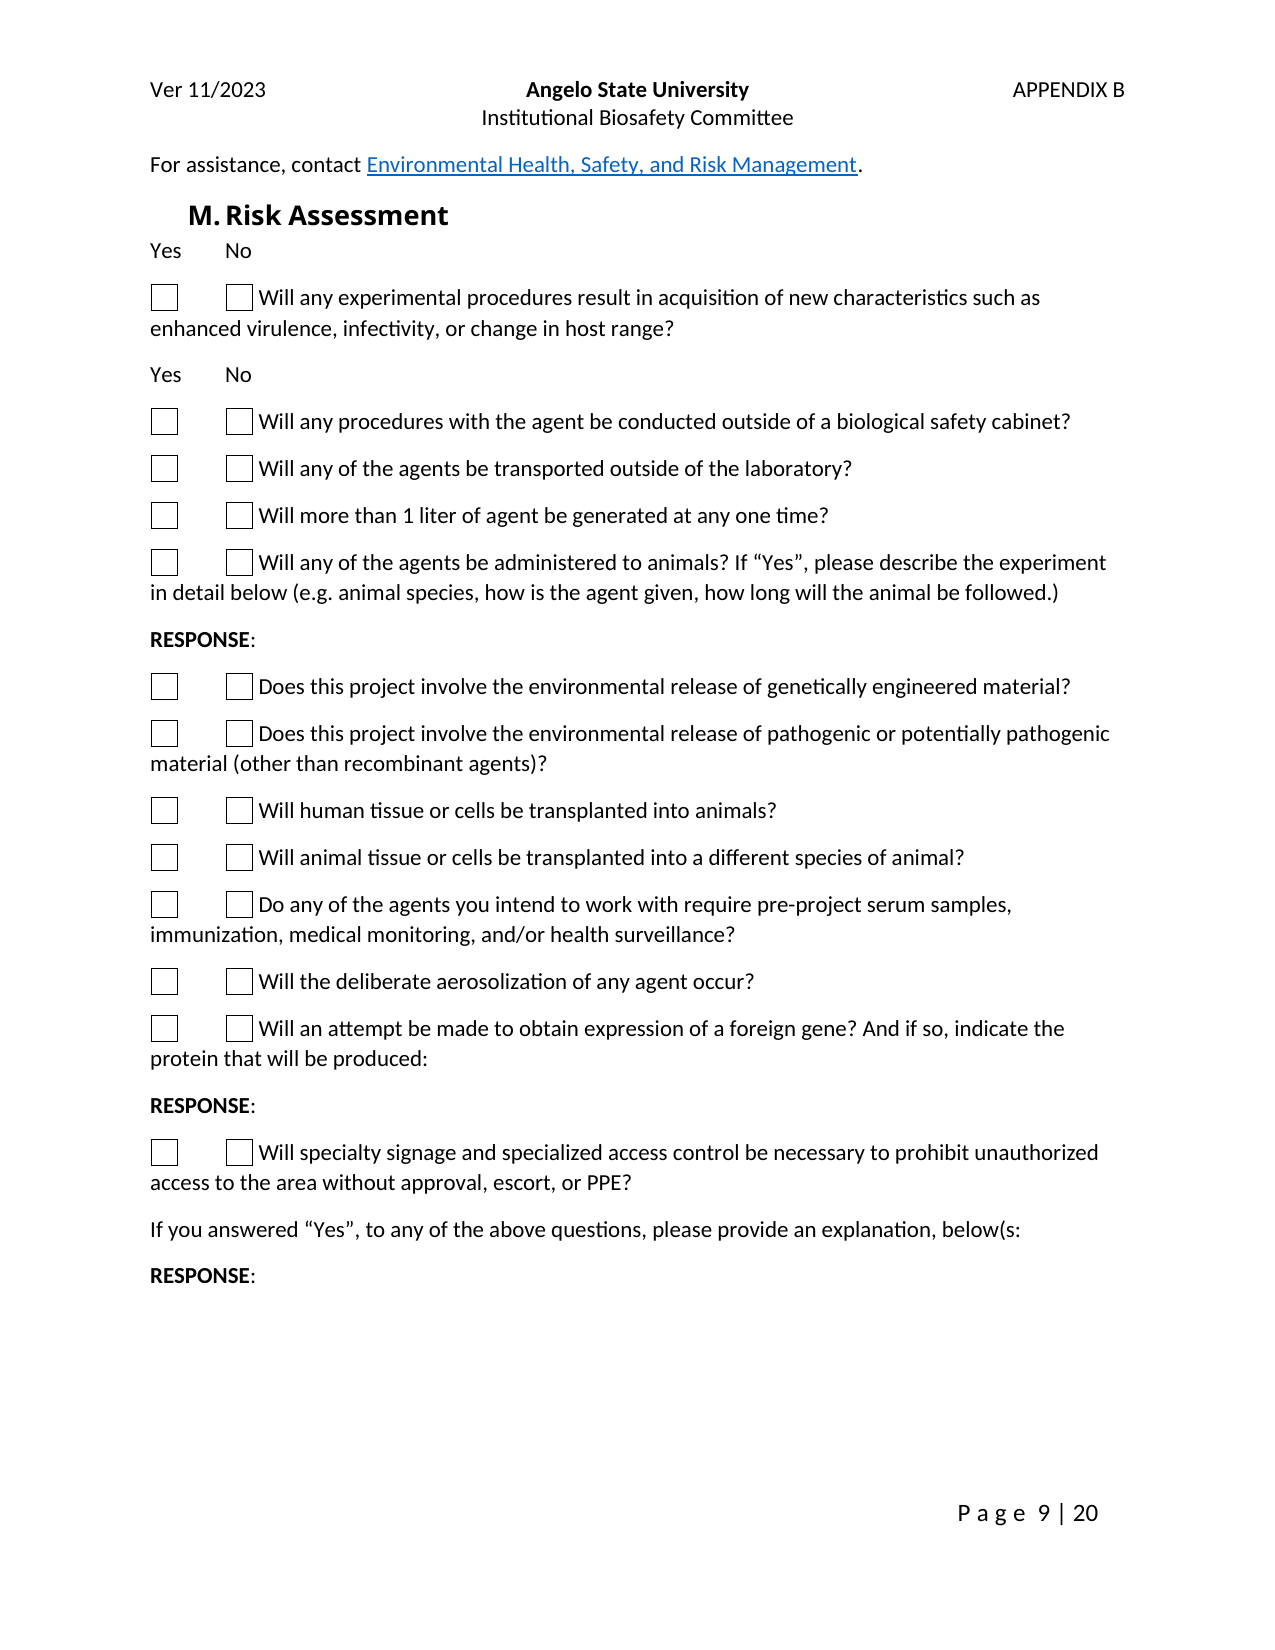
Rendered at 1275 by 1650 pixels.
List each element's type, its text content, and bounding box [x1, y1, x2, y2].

text Yes No [150, 361, 1125, 389]
text RESPONSE: [150, 1262, 1125, 1290]
text Yes No [150, 237, 1125, 265]
text Will any experimental procedures result in acquisition of new characteristics such as enhanced virulence, infectivity, or change in host range? [150, 283, 1125, 342]
text Will human tissue or cells be transplanted into animals? [150, 796, 1125, 824]
text For assistance, contact Environmental Health, Safety, and Risk Management. [150, 150, 1125, 178]
text Will the deliberate aerosolization of any agent occur? [150, 967, 1125, 995]
text Does this project involve the environmental release of pathogenic or potentially pathogenic material (other than recombinant agents)? [150, 719, 1125, 777]
text Will any of the agents be administered to animals? If “Yes”, please describe the experiment in detail below (e.g. animal species, how is the agent given, how long will the animal be followed.) [150, 548, 1125, 606]
text RESPONSE: [150, 1091, 1125, 1119]
text Do any of the agents you intend to work with require pre-project serum samples, immunization, medical monitoring, and/or health surveillance? [150, 890, 1125, 948]
text Will any of the agents be transported outside of the laboratory? [150, 454, 1125, 482]
text Will any procedures with the agent be conducted outside of a biological safety cabinet? [150, 407, 1125, 436]
text Will animal tissue or cells be transplanted into a different species of animal? [150, 843, 1125, 871]
text Will specialty signage and specialized access control be necessary to prohibit unauthorized access to the area without approval, escort, or PPE? [150, 1138, 1125, 1196]
text Will more than 1 liter of agent be generated at any one time? [150, 501, 1125, 529]
text Does this project involve the environmental release of genetically engineered material? [150, 672, 1125, 700]
subtitle Risk Assessment [187, 197, 1125, 234]
text RESPONSE: [150, 625, 1125, 653]
text If you answered “Yes”, to any of the above questions, please provide an explanation, below(s: [150, 1215, 1125, 1243]
text Will an attempt be made to obtain expression of a foreign gene? And if so, indicate the protein that will be produced: [150, 1014, 1125, 1072]
